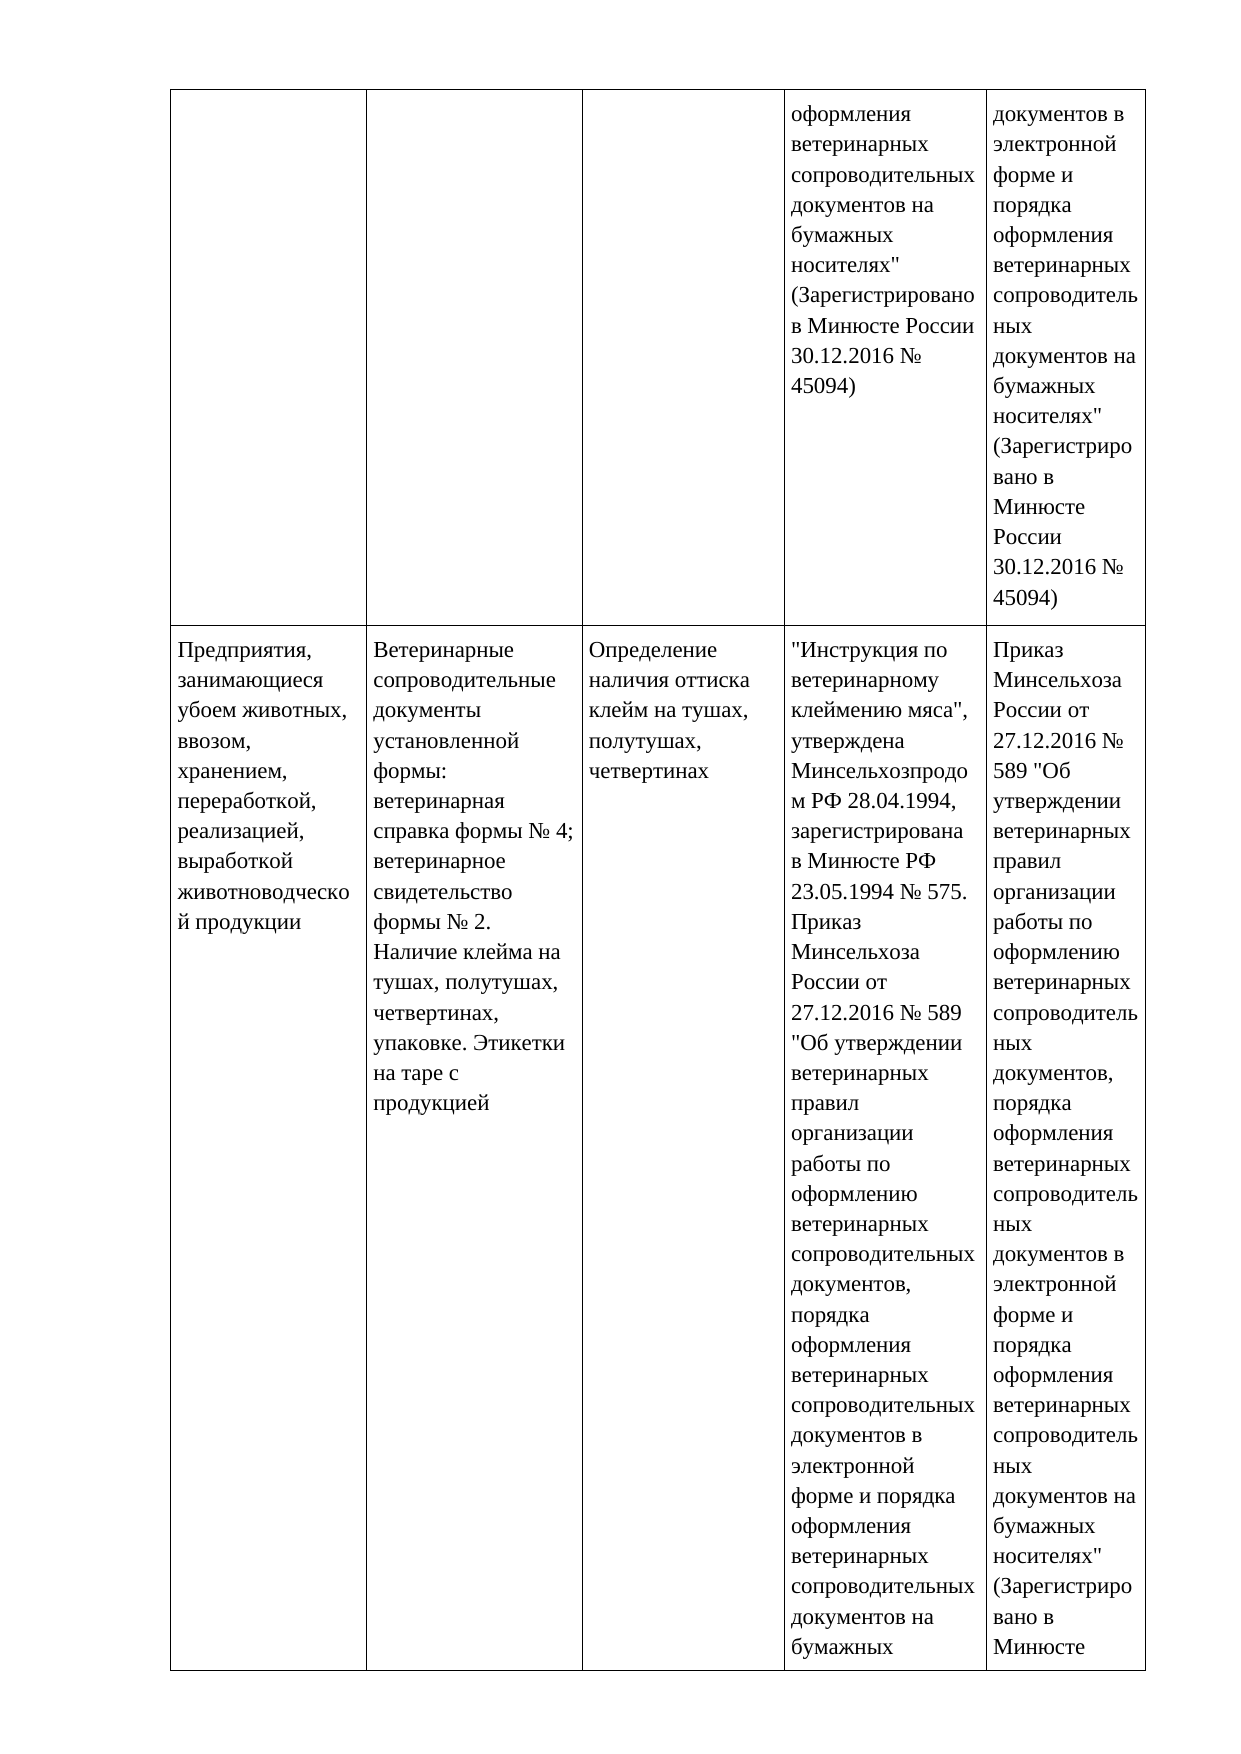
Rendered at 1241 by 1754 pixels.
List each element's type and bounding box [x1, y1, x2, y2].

table_cell [987, 90, 1145, 624]
table_cell [583, 90, 784, 624]
table_cell [785, 626, 986, 1670]
table_cell [367, 626, 582, 1670]
table_cell [171, 90, 366, 624]
table_cell [171, 626, 366, 1670]
table_cell [367, 90, 582, 624]
table_cell [785, 90, 986, 624]
table_cell [987, 626, 1145, 1670]
table_cell [583, 626, 784, 1670]
